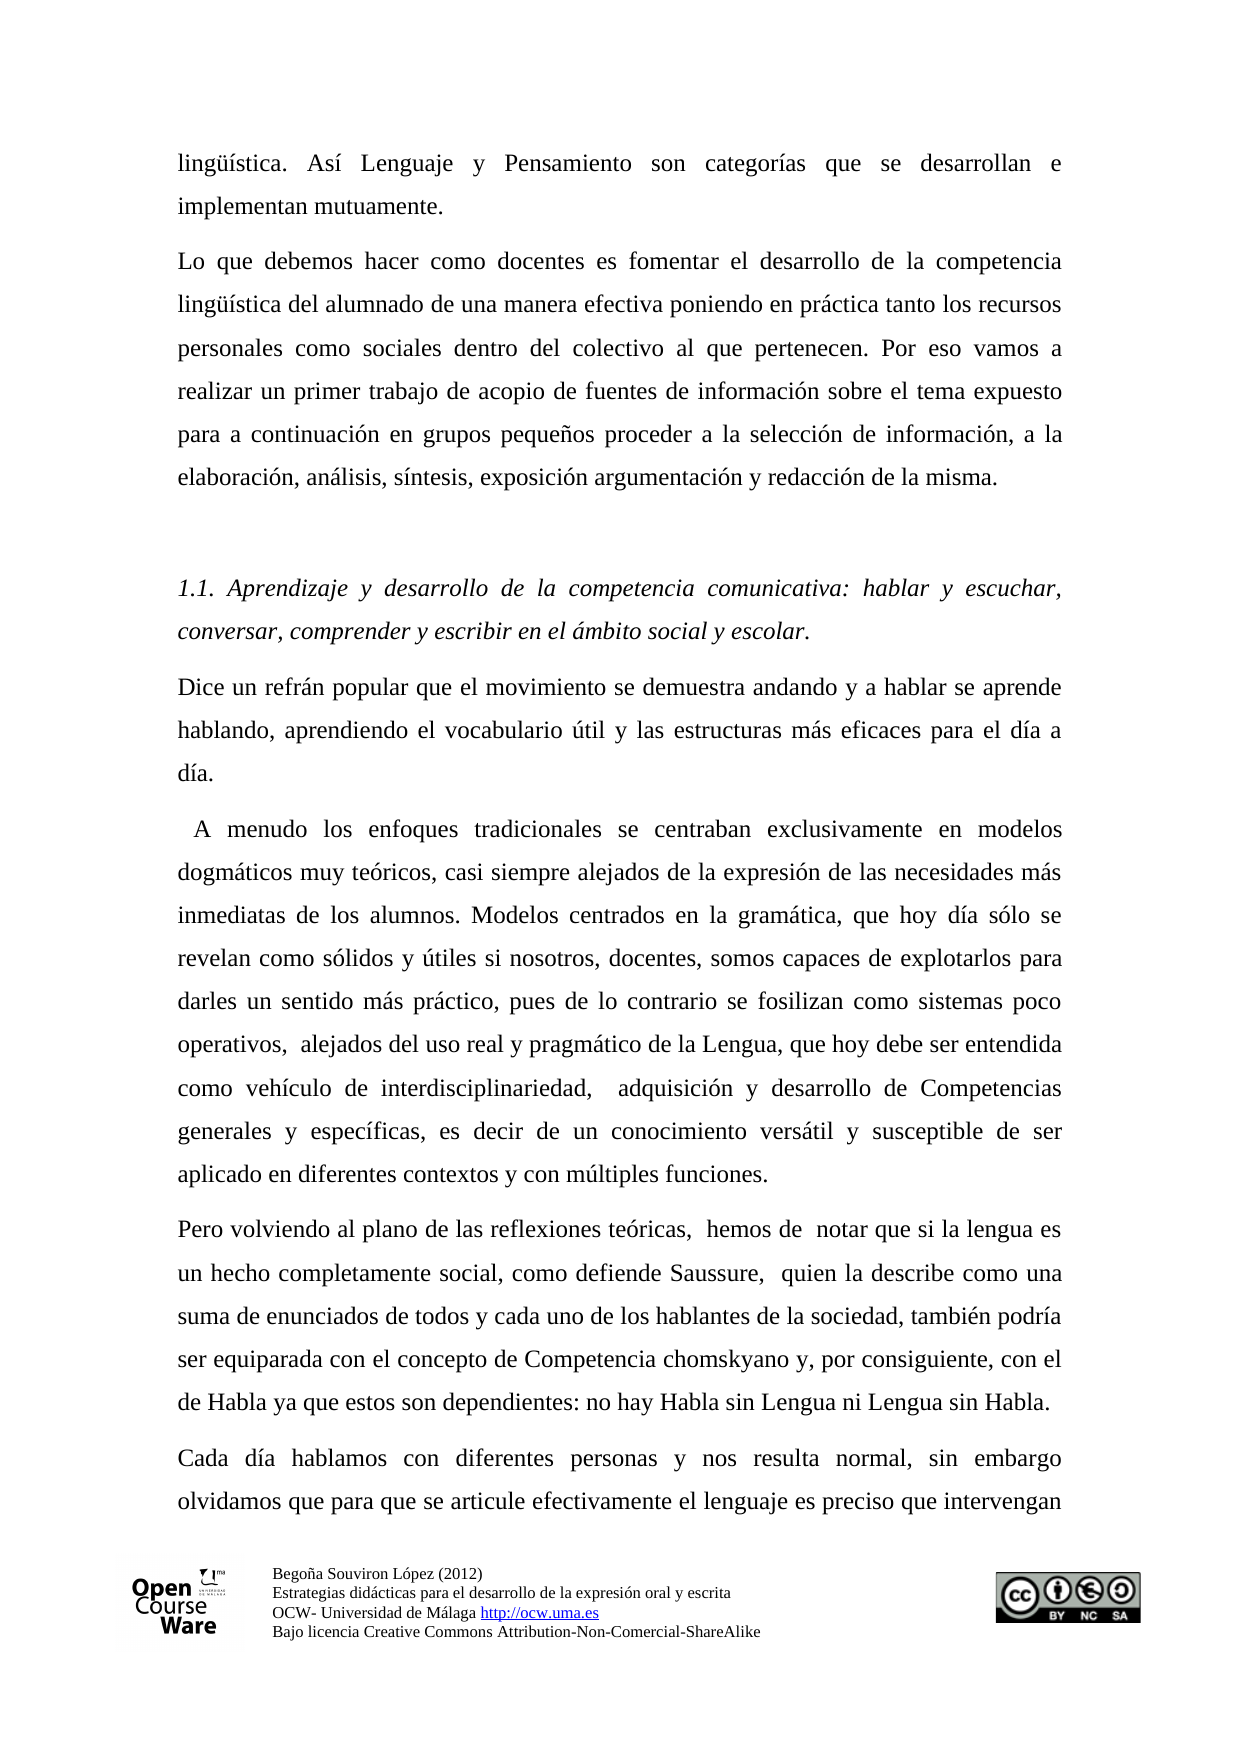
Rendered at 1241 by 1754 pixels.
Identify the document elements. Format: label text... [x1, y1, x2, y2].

text A menudo los enfoques tradicionales se centraban exclusivamente en modelos dogmáticos muy teóricos, casi siempre alejados de la expresión de las necesidades más inmediatas de los alumnos. Modelos centrados en la gramática, que hoy día sólo se revelan como sólidos y útiles si nosotros, docentes, somos capaces de explotarlos para darles un sentido más práctico, pues de lo contrario se fosilizan como sistemas poco operativos, alejados del uso real y pragmático de la Lengua, que hoy debe ser entendida como vehículo de interdisciplinariedad, adquisición y desarrollo de Competencias generales y específicas, es decir de un conocimiento versátil y susceptible de ser aplicado en diferentes contextos y con múltiples funciones. [177, 814, 1063, 1188]
text Dice un refrán popular que el movimiento se demuestra andando y a hablar se aprende hablando, aprendiendo el vocabulario útil y las estructuras más eficaces para el día a día. [177, 672, 1063, 787]
picture [114, 1553, 246, 1652]
text 1.1. Aprendizaje y desarrollo de la competencia comunicativa: hablar y escuchar, conversar, comprender y escribir en el ámbito social y escolar. [177, 573, 1063, 645]
text Pero volviendo al plano de las reflexiones teóricas, hemos de notar que si la lengua es un hecho completamente social, como defiende Saussure, quien la describe como una suma de enunciados de todos y cada uno de los hablantes de la sociedad, también podría ser equiparada con el concepto de Competencia chomskyano y, por consiguiente, con el de Habla ya que estos son dependientes: no hay Habla sin Lengua ni Lengua sin Habla. [177, 1214, 1063, 1416]
picture [995, 1572, 1141, 1623]
text Lo que debemos hacer como docentes es fomentar el desarrollo de la competencia lingüística del alumnado de una manera efectiva poniendo en práctica tanto los recursos personales como sociales dentro del colectivo al que pertenecen. Por eso vamos a realizar un primer trabajo de acopio de fuentes de información sobre el tema expuesto para a continuación en grupos pequeños proceder a la selección de información, a la elaboración, análisis, síntesis, exposición argumentación y redacción de la misma. [177, 246, 1063, 491]
